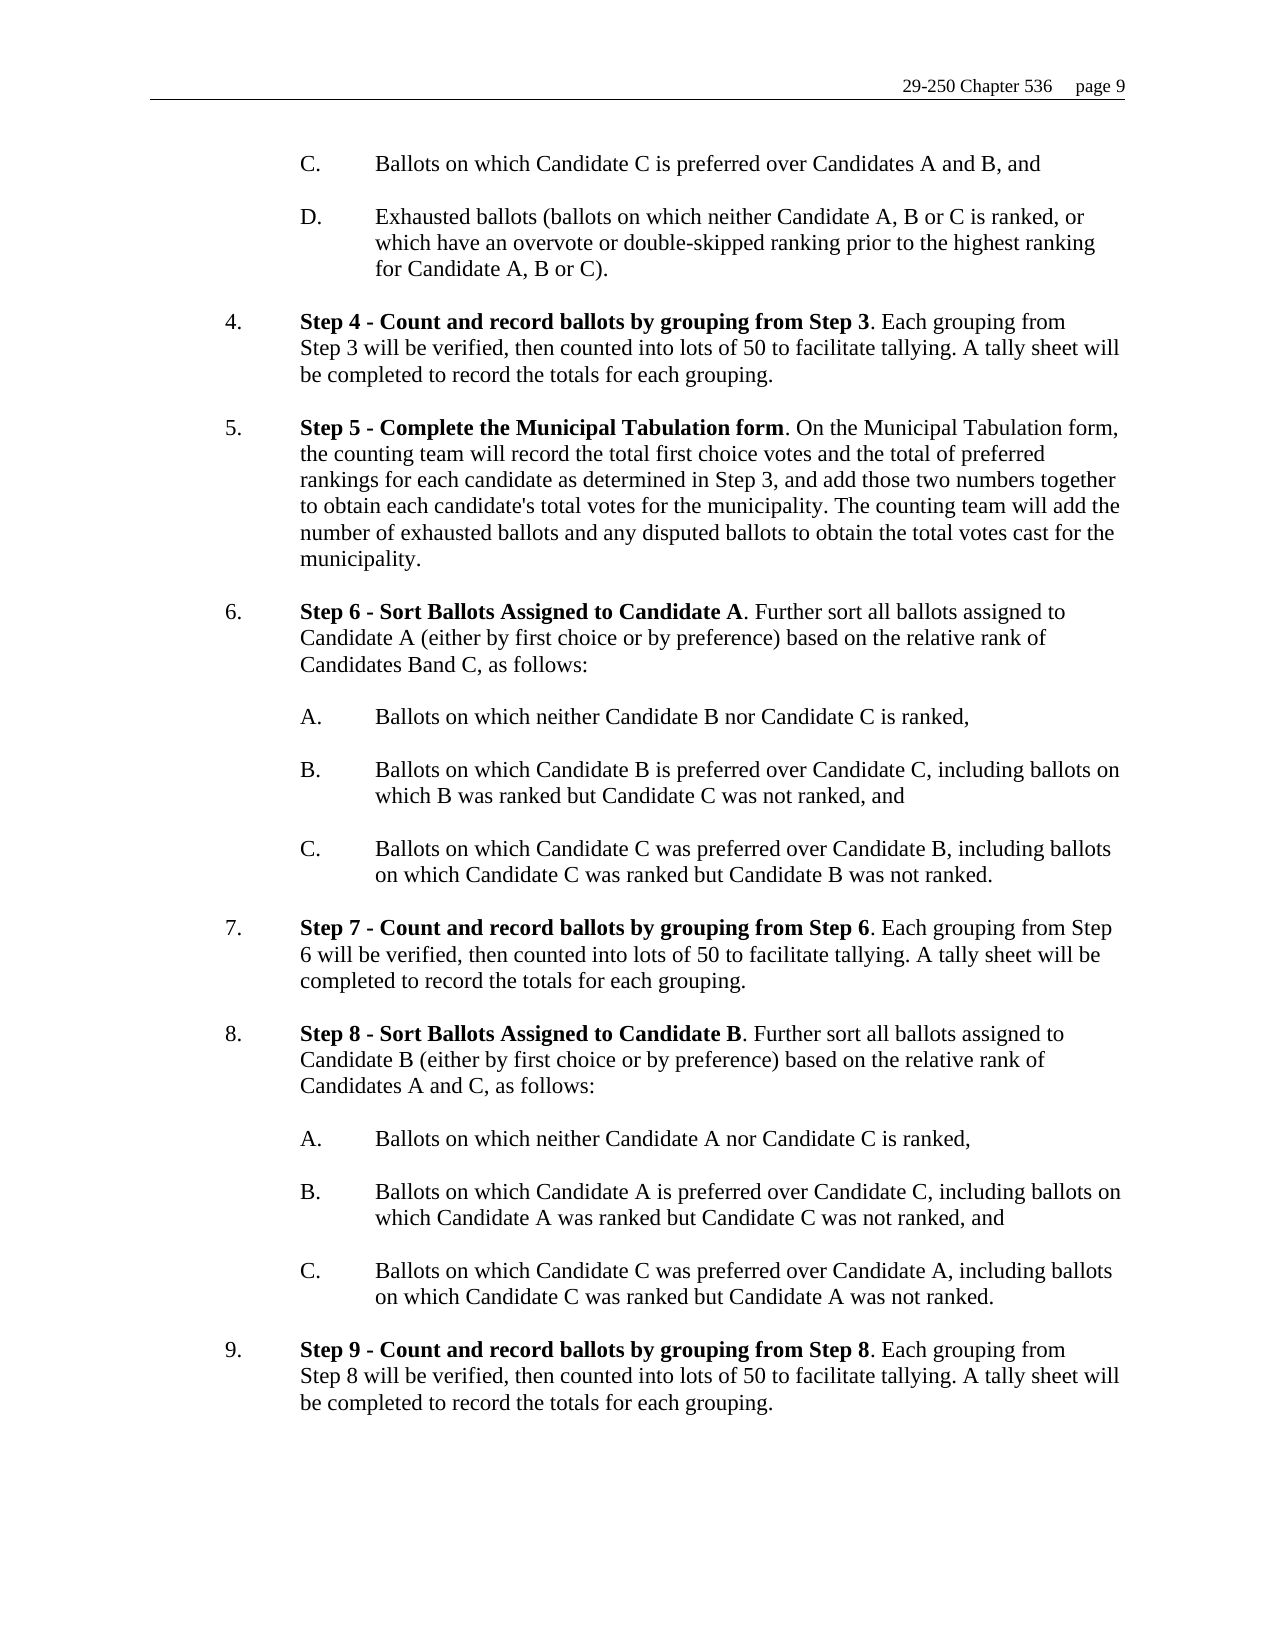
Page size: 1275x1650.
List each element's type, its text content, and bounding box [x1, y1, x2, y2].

text B. Ballots on which Candidate A is preferred over Candidate C, including ballots on which Candidate A was ranked but Candidate C was not ranked, and [300, 1178, 1125, 1231]
text C. Ballots on which Candidate C was preferred over Candidate A, including ballots on which Candidate C was ranked but Candidate A was not ranked. [300, 1257, 1125, 1309]
text C. Ballots on which Candidate C was preferred over Candidate B, including ballots on which Candidate C was ranked but Candidate B was not ranked. [300, 835, 1125, 888]
text 8. Step 8 - Sort Ballots Assigned to Candidate B. Further sort all ballots assigned to Candidate B (either by first choice or by preference) based on the relative rank of Candidates A and C, as follows: [225, 1020, 1125, 1099]
text C. Ballots on which Candidate C is preferred over Candidates A and B, and [300, 150, 1125, 176]
text A. Ballots on which neither Candidate A nor Candidate C is ranked, [300, 1125, 1125, 1151]
text B. Ballots on which Candidate B is preferred over Candidate C, including ballots on which B was ranked but Candidate C was not ranked, and [300, 756, 1125, 809]
text 7. Step 7 - Count and record ballots by grouping from Step 6. Each grouping from Step 6 will be verified, then counted into lots of 50 to facilitate tallying. A tally sheet will be completed to record the totals for each grouping. [225, 914, 1125, 993]
text 5. Step 5 - Complete the Municipal Tabulation form. On the Municipal Tabulation form, the counting team will record the total first choice votes and the total of preferred rankings for each candidate as determined in Step 3, and add those two numbers together to obtain each candidate's total votes for the municipality. The counting team will add the number of exhausted ballots and any disputed ballots to obtain the total votes cast for the municipality. [225, 413, 1125, 572]
text 9. Step 9 - Count and record ballots by grouping from Step 8. Each grouping from Step 8 will be verified, then counted into lots of 50 to facilitate tallying. A tally sheet will be completed to record the totals for each grouping. [225, 1336, 1125, 1415]
text 6. Step 6 - Sort Ballots Assigned to Candidate A. Further sort all ballots assigned to Candidate A (either by first choice or by preference) based on the relative rank of Candidates Band C, as follows: [225, 598, 1125, 677]
text D. Exhausted ballots (ballots on which neither Candidate A, B or C is ranked, or which have an overvote or double-skipped ranking prior to the highest ranking for Candidate A, B or C). [300, 203, 1125, 282]
text 4. Step 4 - Count and record ballots by grouping from Step 3. Each grouping from Step 3 will be verified, then counted into lots of 50 to facilitate tallying. A tally sheet will be completed to record the totals for each grouping. [225, 308, 1125, 387]
text A. Ballots on which neither Candidate B nor Candidate C is ranked, [300, 703, 1125, 730]
